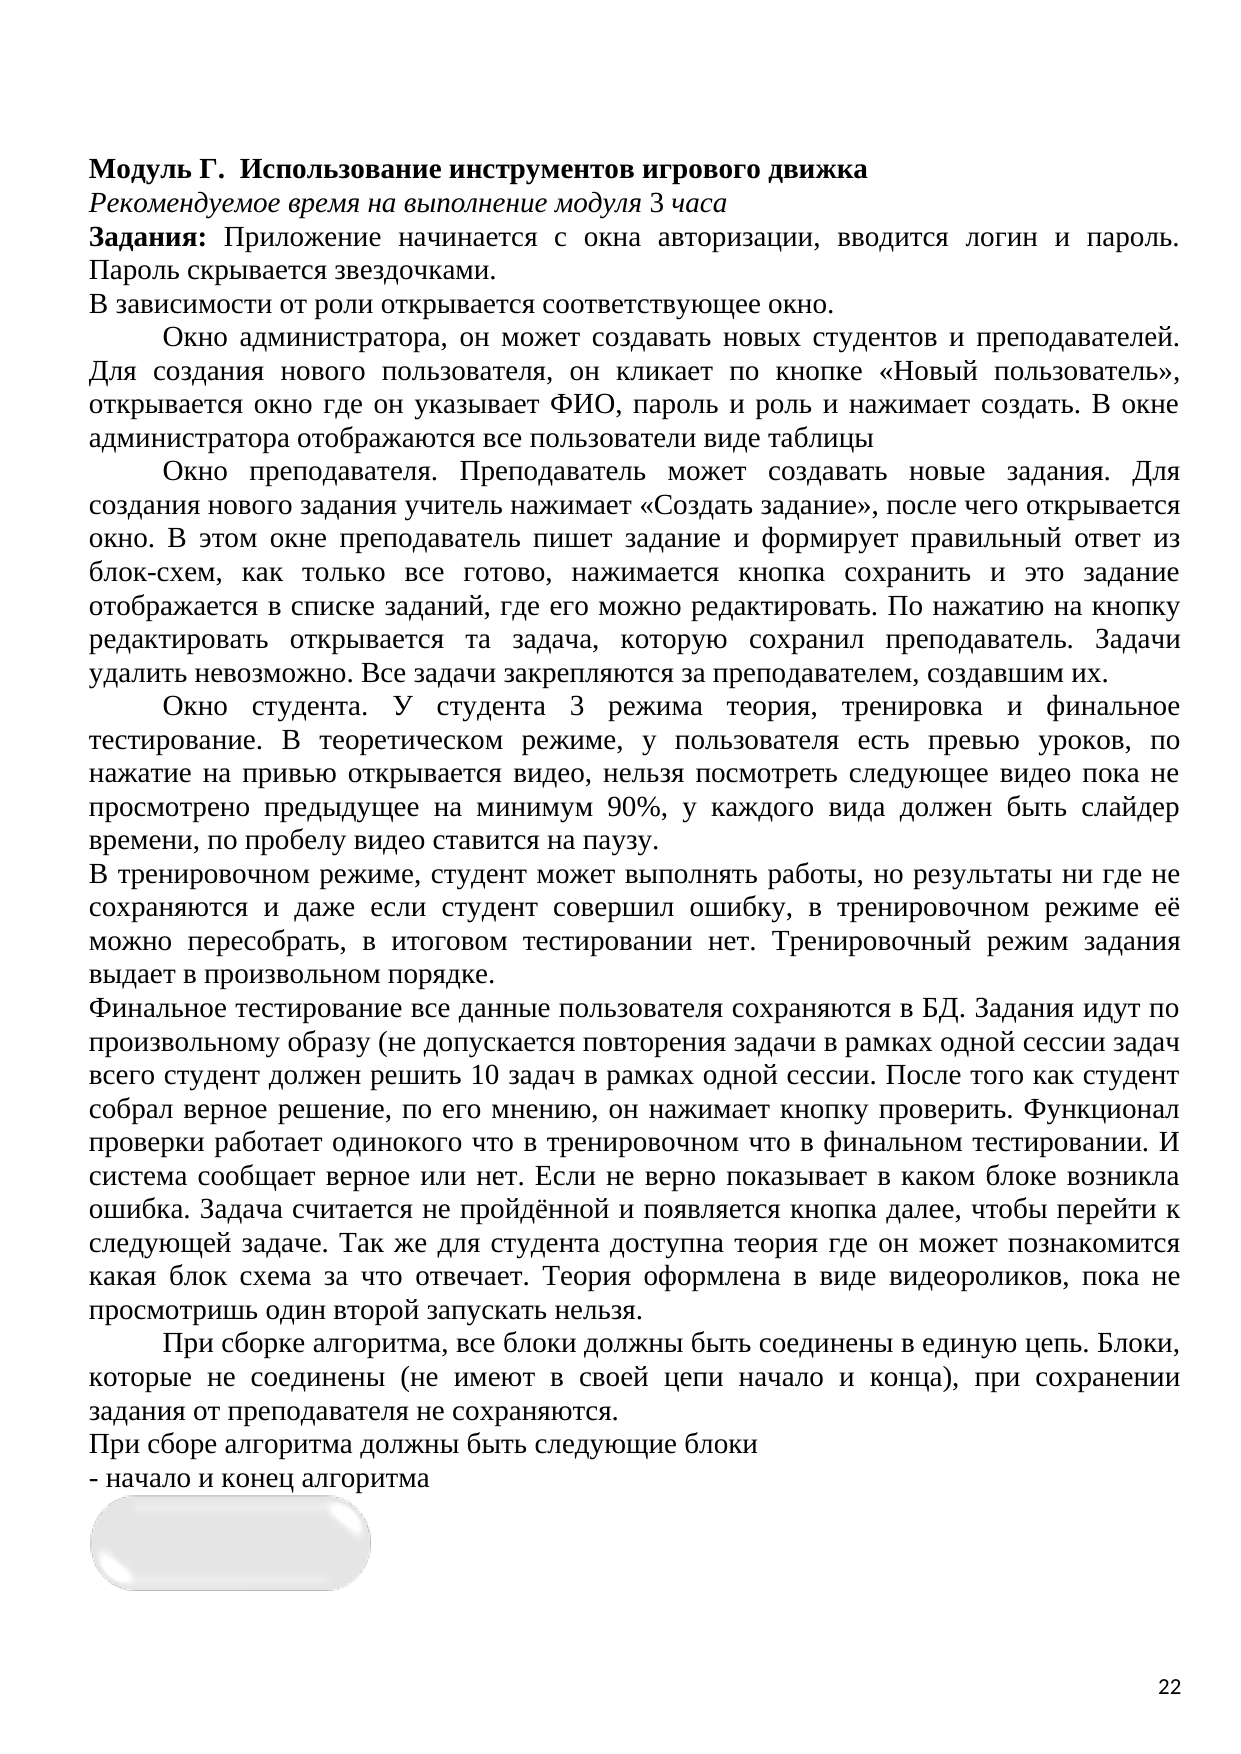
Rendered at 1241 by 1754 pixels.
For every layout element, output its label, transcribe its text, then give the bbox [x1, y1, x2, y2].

text Задания: Приложение начинается с окна авторизации, вводится логин и пароль. Пароль скрывается звездочками. [89, 219, 1181, 286]
text В тренировочном режиме, студент может выполнять работы, но результаты ни где не сохраняются и даже если студент совершил ошибку, в тренировочном режиме её можно пересобрать, в итоговом тестировании нет. Тренировочный режим задания выдает в произвольном порядке. [89, 856, 1181, 990]
text Модуль Г. Использование инструментов игрового движка [89, 152, 1181, 185]
text При сборе алгоритма должны быть следующие блоки [89, 1426, 1181, 1460]
picture [88, 1493, 374, 1594]
text Окно преподавателя. Преподаватель может создавать новые задания. Для создания нового задания учитель нажимает «Создать задание», после чего открывается окно. В этом окне преподаватель пишет задание и формирует правильный ответ из блок-схем, как только все готово, нажимается кнопка сохранить и это задание отображается в списке заданий, где его можно редактировать. По нажатию на кнопку редактировать открывается та задача, которую сохранил преподаватель. Задачи удалить невозможно. Все задачи закрепляются за преподавателем, создавшим их. [89, 453, 1181, 688]
text Окно студента. У студента 3 режима теория, тренировка и финальное тестирование. В теоретическом режиме, у пользователя есть превью уроков, по нажатие на привью открывается видео, нельзя посмотреть следующее видео пока не просмотрено предыдущее на минимум 90%, у каждого вида должен быть слайдер времени, по пробелу видео ставится на паузу. [89, 688, 1181, 856]
text - начало и конец алгоритма [89, 1460, 1181, 1493]
text При сборке алгоритма, все блоки должны быть соединены в единую цепь. Блоки, которые не соединены (не имеют в своей цепи начало и конца), при сохранении задания от преподавателя не сохраняются. [89, 1326, 1181, 1426]
text Финальное тестирование все данные пользователя сохраняются в БД. Задания идут по произвольному образу (не допускается повторения задачи в рамках одной сессии задач всего студент должен решить 10 задач в рамках одной сессии. После того как студент собрал верное решение, по его мнению, он нажимает кнопку проверить. Функционал проверки работает одинокого что в тренировочном что в финальном тестировании. И система сообщает верное или нет. Если не верно показывает в каком блоке возникла ошибка. Задача считается не пройдённой и появляется кнопка далее, чтобы перейти к следующей задаче. Так же для студента доступна теория где он может познакомится какая блок схема за что отвечает. Теория оформлена в виде видеороликов, пока не просмотришь один второй запускать нельзя. [89, 990, 1181, 1326]
text Окно администратора, он может создавать новых студентов и преподавателей. Для создания нового пользователя, он кликает по кнопке «Новый пользователь», открывается окно где он указывает ФИО, пароль и роль и нажимает создать. В окне администратора отображаются все пользователи виде таблицы [89, 319, 1181, 453]
text В зависимости от роли открывается соответствующее окно. [89, 286, 1181, 319]
text Рекомендуемое время на выполнение модуля 3 часа [89, 185, 1181, 219]
